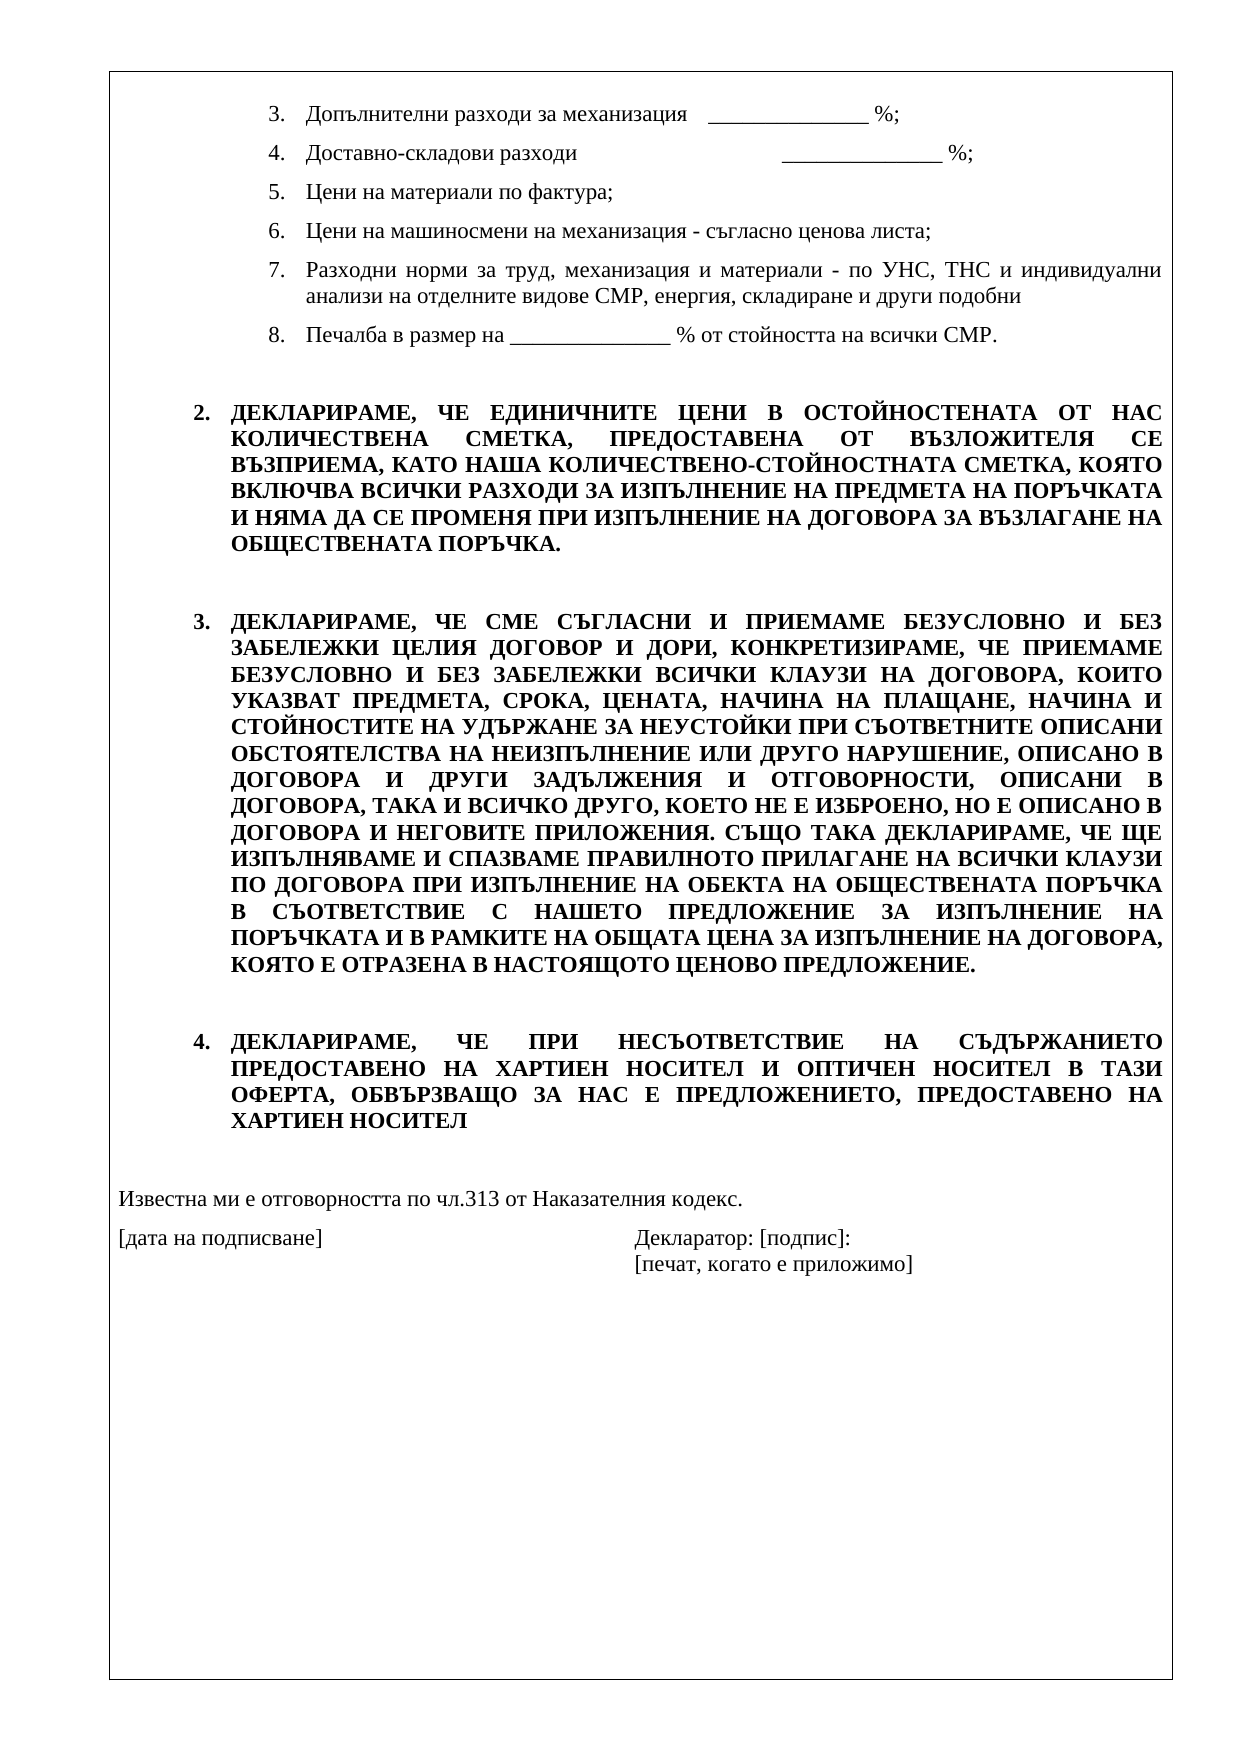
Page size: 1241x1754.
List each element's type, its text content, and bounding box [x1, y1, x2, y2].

text Известна ми е отговорността по чл.313 от Наказателния кодекс. [118, 1185, 1163, 1211]
text Доставно-складови разходи ______________ %; [268, 139, 1163, 165]
text Допълнителни разходи за механизация ______________ %; [268, 100, 1163, 127]
text декларираме, че Единичните цени в остойностената от Нас КОЛИЧЕСТВЕНА СМЕТКА, ПРЕДОСТАВЕНА ОТ ВЪЗЛОЖИТЕЛЯ се възприема, като наша количествено-стойностната сметка, която включва всички разходи за изпълнение на предмета на поръчката и няма да се променя при изпълнение на договора за възлагане на обществената поръчка. [193, 398, 1163, 557]
text Цени на материали по фактура; [268, 178, 1163, 204]
text Печалба в размер на ______________ % от стойността на всички СМР. [268, 321, 1163, 347]
text Разходни норми за труд, механизация и материали - по УНС, ТНС и индивидуални анализи на отделните видове СМР, енергия, складиране и други подобни [268, 256, 1163, 308]
text ДЕКЛАРИРАМЕ, че сме съгласни и приемаме безусловно и без забележки целия Договор и дори, конкретизираме, че приемаме безусловно и без забележки всички клаузи на договора, които указват предмета, срока, цената, начина на плащане, начина и стойностите на удържане за неустойки при съответните описани обстоятелства на неизпълнение или друго нарушение, описано в договора и други задължения и отговорности, описани в договора, така и всичко друго, което не е изброено, но е описано в договора и неговите приложения. Също така декларираме, че ще изпълняваме и спазваме правилното прилагане на всички клаузи по договора при изпълнение на обекта на обществената поръчка в съответствие с нашето Предложение за изпълнение на поръчката и в рамките на Общата цена за изпълнение на договора, която е отразена в настоящото Ценово предложение. [193, 608, 1163, 977]
text декларираме, че ПРИ НЕСЪОТВЕТСТВИЕ НА СЪДЪРЖАНИЕТО ПРЕДОСТАВЕНО НА ХАРТИЕН НОСИТЕЛ И ОПТИЧЕН НОСИТЕЛ В ТАЗИ ОФЕРТА, ОБВЪРЗВАЩО ЗА НАС Е ПРЕДЛОЖЕНИЕТО, ПРЕДОСТАВЕНО НА ХАРТИЕН НОСИТЕЛ [193, 1028, 1163, 1134]
text [дата на подписване] Декларатор: [подпис]: [печат, когато е приложимо] [118, 1224, 1163, 1277]
text Цени на машиносмени на механизация - съгласно ценова листа; [268, 217, 1163, 243]
